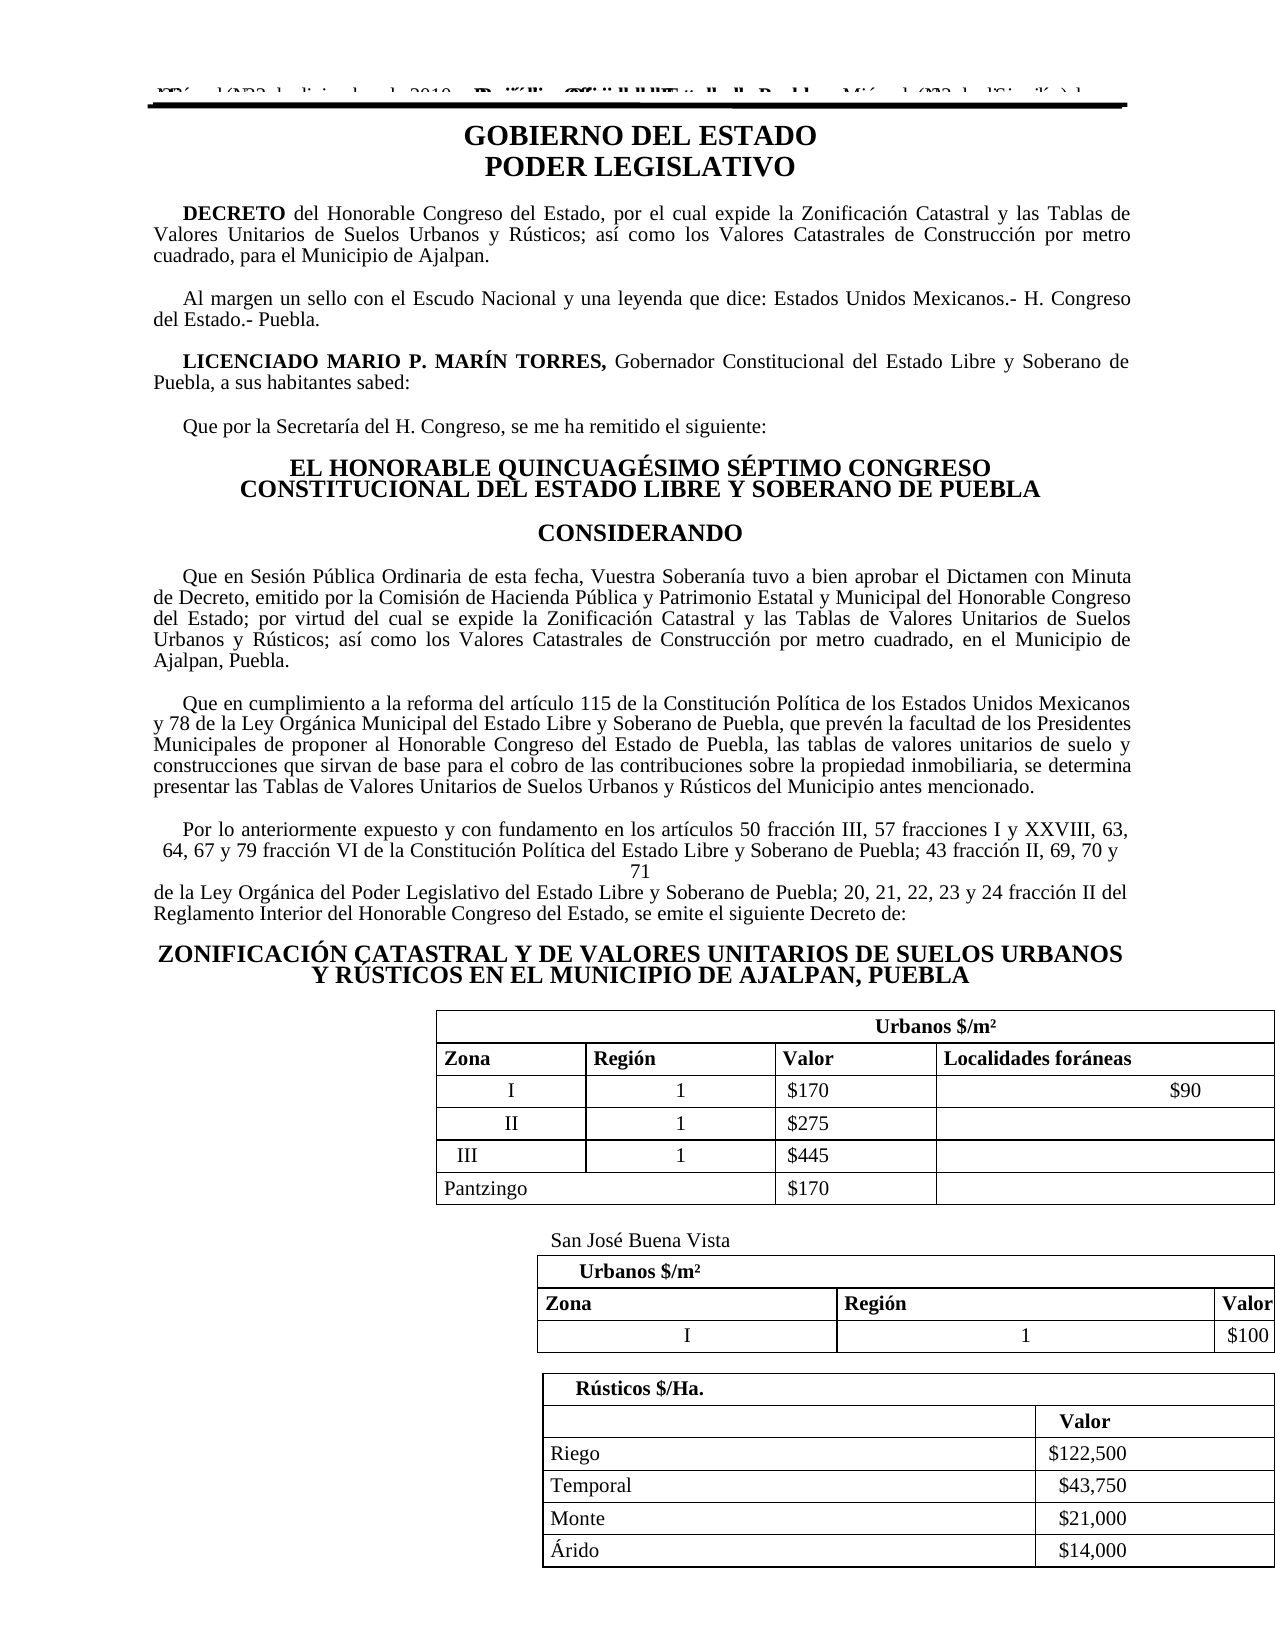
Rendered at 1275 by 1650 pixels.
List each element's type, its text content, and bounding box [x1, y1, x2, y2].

table_cell 1 [587, 1076, 775, 1107]
text 64, 67 y 79 fracción VI de la Constitución Política del Estado Libre y Soberano de Puebla; 43 fracción II, 69, 70 y 71 [149, 841, 1131, 883]
text San José Buena Vista [547, 1228, 734, 1252]
table_cell [937, 1173, 1274, 1204]
table_cell Valor [1036, 1406, 1274, 1437]
table_cell $90 [937, 1076, 1274, 1107]
table_header Urbanos $/m² [538, 1256, 1274, 1287]
table_cell $170 [776, 1173, 936, 1204]
table_cell Localidades foráneas [937, 1044, 1274, 1075]
text DECRETO del Honorable Congreso del Estado, por el cual expide la Zonificación Catastral y las Tablas de Valores Unitarios de Suelos Urbanos y Rústicos; así como los Valores Catastrales de Construcción por metro cuadrado, para el Municipio de Ajalpan. [153, 204, 1131, 267]
text Puebla, a sus habitantes sabed: [153, 373, 1139, 394]
table_cell Zona [538, 1289, 836, 1319]
text ZONIFICACIÓN CATASTRAL Y DE VALORES UNITARIOS DE SUELOS URBANOS Y RÚSTICOS EN EL MUNICIPIO DE AJALPAN, PUEBLA [155, 946, 1125, 989]
table_cell II [437, 1108, 585, 1139]
text Reglamento Interior del Honorable Congreso del Estado, se emite el siguiente Decreto de: [153, 904, 1139, 924]
table_header Rústicos $/Ha. [544, 1374, 1274, 1405]
table_cell $14,000 [1036, 1535, 1274, 1566]
text Al margen un sello con el Escudo Nacional y una leyenda que dice: Estados Unidos Mexicanos.- H. Congreso del Estado.- Puebla. [153, 288, 1131, 330]
table_cell Valor [1215, 1289, 1274, 1319]
table_cell I [538, 1321, 836, 1352]
table_cell $122,500 [1036, 1438, 1274, 1469]
table_cell $275 [776, 1108, 936, 1139]
text GOBIERNO DEL ESTADO PODER LEGISLATIVO [460, 121, 820, 183]
text Que por la Secretaría del H. Congreso, se me ha remitido el siguiente: [183, 414, 1139, 438]
text de la Ley Orgánica del Poder Legislativo del Estado Libre y Soberano de Puebla; 20, 21, 22, 23 y 24 fracción II del [149, 883, 1131, 904]
table_cell 1 [838, 1321, 1214, 1352]
table_cell Riego [544, 1438, 1035, 1469]
table_cell 1 [587, 1141, 775, 1172]
table_cell Valor [776, 1044, 936, 1075]
table_cell $100 [1215, 1321, 1274, 1352]
table_cell $21,000 [1036, 1503, 1274, 1534]
table_cell Temporal [544, 1471, 1035, 1502]
table_cell 1 [587, 1108, 775, 1139]
table_cell I [437, 1076, 585, 1107]
text CONSIDERANDO [533, 518, 747, 546]
table_cell Región [587, 1044, 775, 1075]
table_cell Monte [544, 1503, 1035, 1534]
table_cell [544, 1406, 1035, 1437]
table_cell [937, 1141, 1274, 1172]
table_cell $170 [776, 1076, 936, 1107]
table_cell [937, 1108, 1274, 1139]
table_cell III [437, 1141, 585, 1172]
table_cell $43,750 [1036, 1471, 1274, 1502]
table_cell Región [838, 1289, 1214, 1319]
table_cell Zona [437, 1044, 585, 1075]
text Por lo anteriormente expuesto y con fundamento en los artículos 50 fracción III, 57 fracciones I y XXVIII, 63, [182, 817, 1139, 841]
text LICENCIADO MARIO P. MARÍN TORRES, Gobernador Constitucional del Estado Libre y Soberano de [183, 349, 1139, 373]
table_header Urbanos $/m² [437, 1011, 1274, 1042]
text Que en cumplimiento a la reforma del artículo 115 de la Constitución Política de los Estados Unidos Mexicanos y 78 de la Ley Orgánica Municipal del Estado Libre y Soberano de Puebla, que prevén la facultad de los Presidentes Municipales de proponer al Honorable Congreso del Estado de Puebla, las tablas de valores unitarios de suelo y construcciones que sirvan de base para el cobro de las contribuciones sobre la propiedad inmobiliaria, se determina presentar las Tablas de Valores Unitarios de Suelos Urbanos y Rústicos del Municipio antes mencionado. [153, 693, 1132, 797]
table_cell Pantzingo [437, 1173, 775, 1204]
table_cell Árido [544, 1535, 1035, 1566]
table_cell $445 [776, 1141, 936, 1172]
text Que en Sesión Pública Ordinaria de esta fecha, Vuestra Soberanía tuvo a bien aprobar el Dictamen con Minuta de Decreto, emitido por la Comisión de Hacienda Pública y Patrimonio Estatal y Municipal del Honorable Congreso del Estado; por virtud del cual se expide la Zonificación Catastral y las Tablas de Valores Unitarios de Suelos Urbanos y Rústicos; así como los Valores Catastrales de Construcción por metro cuadrado, en el Municipio de Ajalpan, Puebla. [153, 567, 1131, 671]
text EL HONORABLE QUINCUAGÉSIMO SÉPTIMO CONGRESO CONSTITUCIONAL DEL ESTADO LIBRE Y SOBERANO DE PUEBLA [238, 459, 1043, 502]
